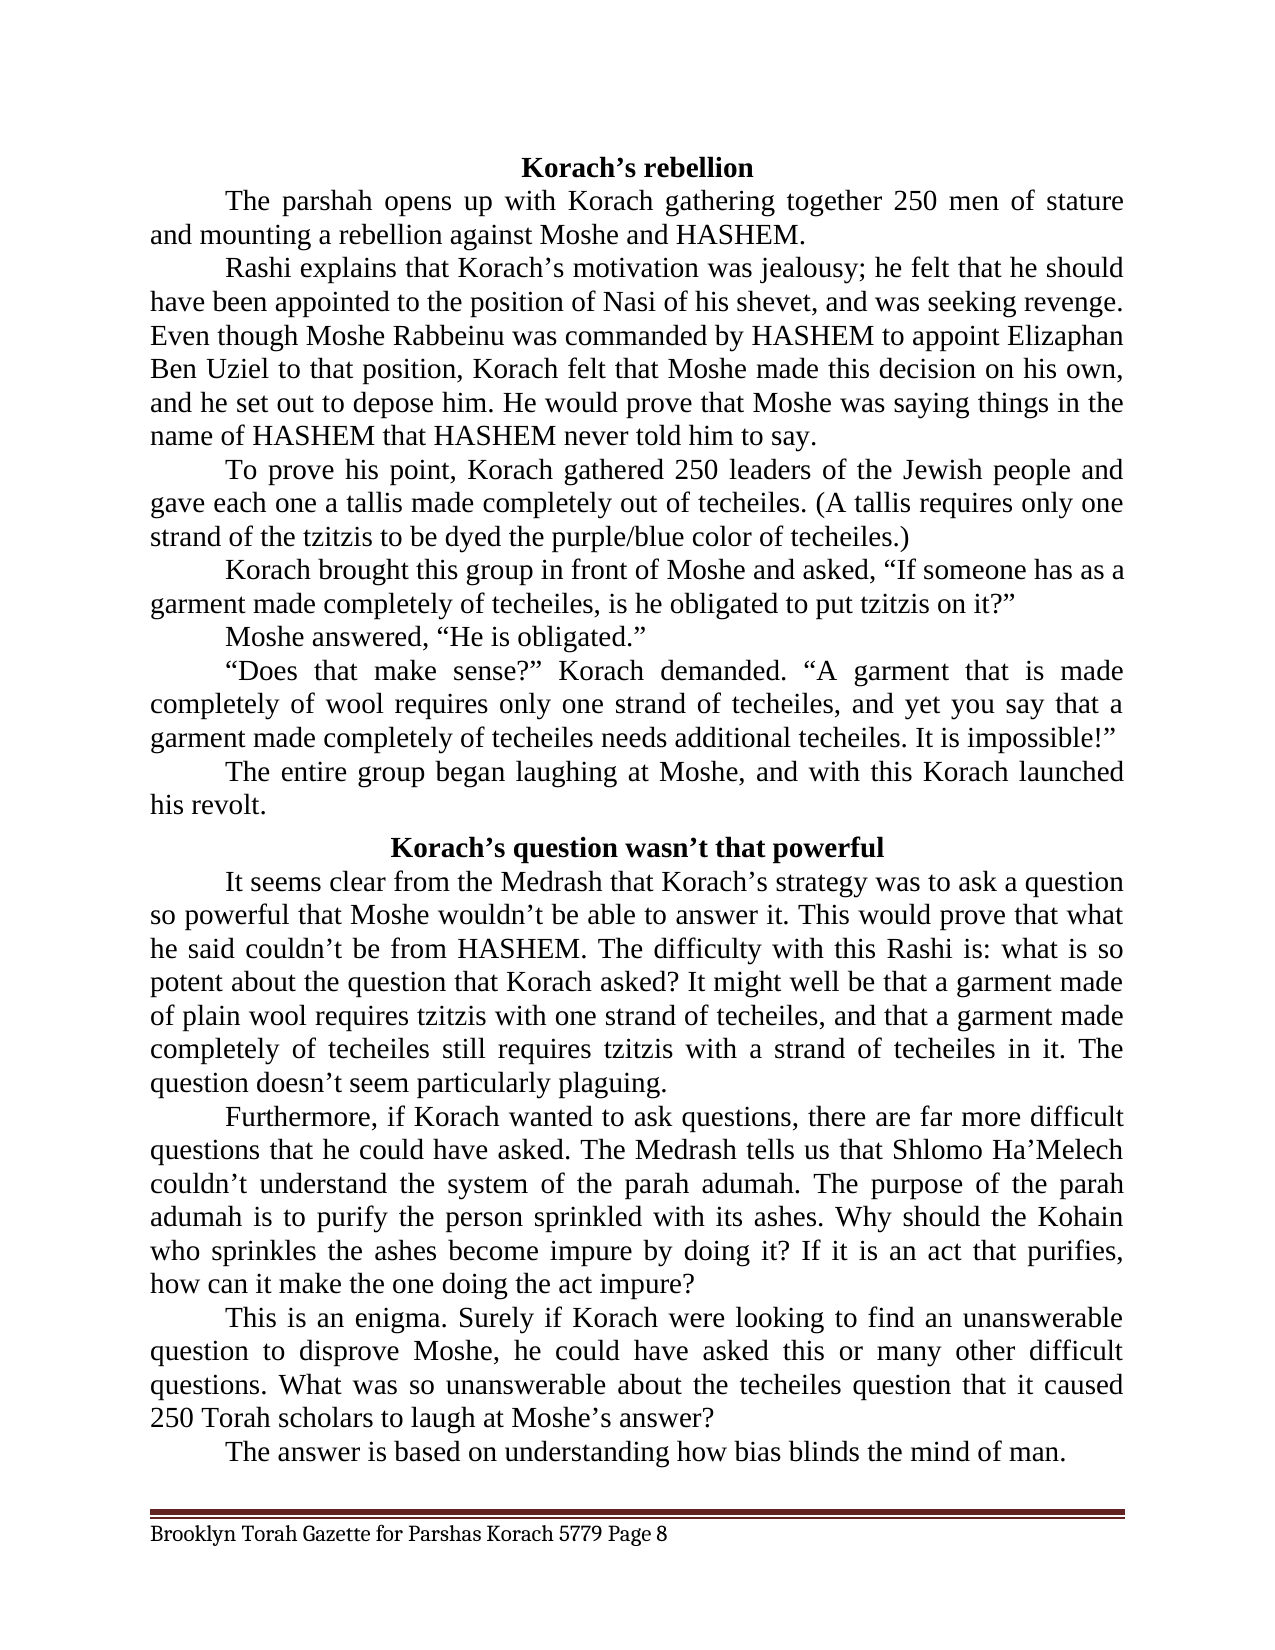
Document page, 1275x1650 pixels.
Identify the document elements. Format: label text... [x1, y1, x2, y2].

text “Does that make sense?” Korach demanded. “A garment that is made completely of wool requires only one strand of techeiles, and yet you say that a garment made completely of techeiles needs additional techeiles. It is impossible!” [150, 653, 1125, 754]
text The parshah opens up with Korach gathering together 250 men of stature and mounting a rebellion against Moshe and HASHEM. [150, 183, 1125, 251]
text This is an enigma. Surely if Korach were looking to find an unanswerable question to disprove Moshe, he could have asked this or many other difficult questions. What was so unanswerable about the techeiles question that it caused 250 Torah scholars to laugh at Moshe’s answer? [150, 1300, 1125, 1434]
text The entire group began laughing at Moshe, and with this Korach launched his revolt. [150, 754, 1125, 821]
text The answer is based on understanding how bias blinds the mind of man. [150, 1434, 1125, 1468]
text Furthermore, if Korach wanted to ask questions, there are far more difficult questions that he could have asked. The Medrash tells us that Shlomo Ha’Melech couldn’t understand the system of the parah adumah. The purpose of the parah adumah is to purify the person sprinkled with its ashes. Why should the Kohain who sprinkles the ashes become impure by doing it? If it is an act that purifies, how can it make the one doing the act impure? [150, 1099, 1125, 1300]
text Korach’s question wasn’t that powerful [150, 830, 1125, 864]
text Rashi explains that Korach’s motivation was jealousy; he felt that he should have been appointed to the position of Nasi of his shevet, and was seeking revenge. Even though Moshe Rabbeinu was commanded by HASHEM to appoint Elizaphan Ben Uziel to that position, Korach felt that Moshe made this decision on his own, and he set out to depose him. He would prove that Moshe was saying things in the name of HASHEM that HASHEM never told him to say. [150, 251, 1125, 452]
text To prove his point, Korach gathered 250 leaders of the Jewish people and gave each one a tallis made completely out of techeiles. (A tallis requires only one strand of the tzitzis to be dyed the purple/blue color of techeiles.) [150, 452, 1125, 552]
text Moshe answered, “He is obligated.” [150, 619, 1125, 653]
text Korach brought this group in front of Moshe and asked, “If someone has as a garment made completely of techeiles, is he obligated to put tzitzis on it?” [150, 552, 1125, 619]
text Korach’s rebellion [150, 150, 1125, 183]
text It seems clear from the Medrash that Korach’s strategy was to ask a question so powerful that Moshe wouldn’t be able to answer it. This would prove that what he said couldn’t be from HASHEM. The difficulty with this Rashi is: what is so potent about the question that Korach asked? It might well be that a garment made of plain wool requires tzitzis with one strand of techeiles, and that a garment made completely of techeiles still requires tzitzis with a strand of techeiles in it. The question doesn’t seem particularly plaguing. [150, 864, 1125, 1099]
